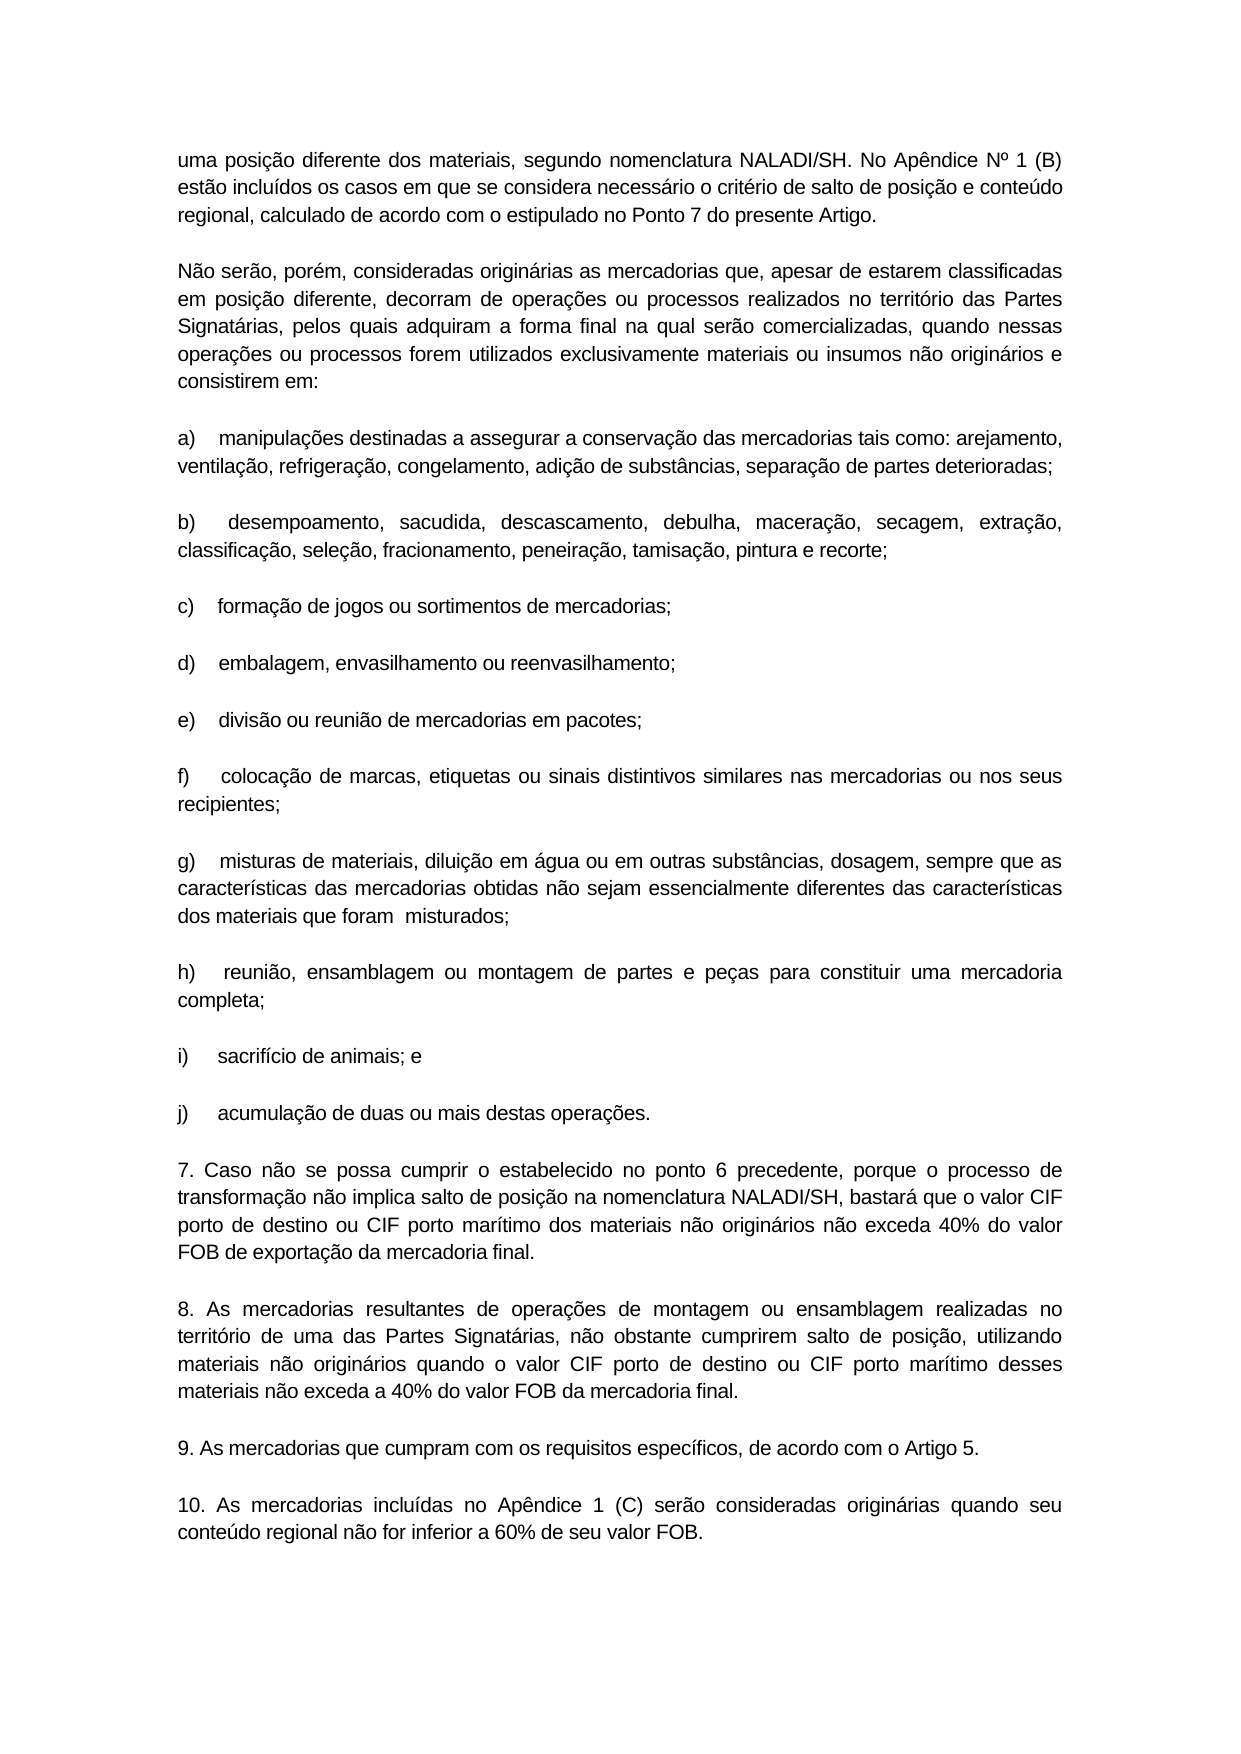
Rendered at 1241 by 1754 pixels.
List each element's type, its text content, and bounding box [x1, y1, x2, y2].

text d) embalagem, envasilhamento ou reenvasilhamento; [177, 651, 1063, 675]
text f) colocação de marcas, etiquetas ou sinais distintivos similares nas mercadorias ou nos seus recipientes; [177, 764, 1063, 816]
text 9. As mercadorias que cumpram com os requisitos específicos, de acordo com o Artigo 5. [177, 1436, 1063, 1460]
text e) divisão ou reunião de mercadorias em pacotes; [177, 708, 1063, 732]
text j) acumulação de duas ou mais destas operações. [177, 1101, 1063, 1125]
text h) reunião, ensamblagem ou montagem de partes e peças para constituir uma mercadoria completa; [177, 960, 1063, 1012]
text i) sacrifício de animais; e [177, 1044, 1063, 1068]
text b) desempoamento, sacudida, descascamento, debulha, maceração, secagem, extração, classificação, seleção, fracionamento, peneiração, tamisação, pintura e recorte; [177, 510, 1063, 562]
text 8. As mercadorias resultantes de operações de montagem ou ensamblagem realizadas no território de uma das Partes Signatárias, não obstante cumprirem salto de posição, utilizando materiais não originários quando o valor CIF porto de destino ou CIF porto marítimo desses materiais não exceda a 40% do valor FOB da mercadoria final. [177, 1297, 1063, 1403]
text c) formação de jogos ou sortimentos de mercadorias; [177, 594, 1063, 618]
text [177, 148, 1063, 227]
text 10. As mercadorias incluídas no Apêndice 1 (C) serão consideradas originárias quando seu conteúdo regional não for inferior a 60% de seu valor FOB. [177, 1493, 1063, 1544]
text Não serão, porém, consideradas originárias as mercadorias que, apesar de estarem classificadas em posição diferente, decorram de operações ou processos realizados no território das Partes Signatárias, pelos quais adquiram a forma final na qual serão comercializadas, quando nessas operações ou processos forem utilizados exclusivamente materiais ou insumos não originários e consistirem em: [177, 259, 1063, 393]
text g) misturas de materiais, diluição em água ou em outras substâncias, dosagem, sempre que as características das mercadorias obtidas não sejam essencialmente diferentes das características dos materiais que foram misturados; [177, 848, 1063, 927]
text 7. Caso não se possa cumprir o estabelecido no ponto 6 precedente, porque o processo de transformação não implica salto de posição na nomenclatura NALADI/SH, bastará que o valor CIF porto de destino ou CIF porto marítimo dos materiais não originários não exceda 40% do valor FOB de exportação da mercadoria final. [177, 1158, 1063, 1264]
text a) manipulações destinadas a assegurar a conservação das mercadorias tais como: arejamento, ventilação, refrigeração, congelamento, adição de substâncias, separação de partes deterioradas; [177, 426, 1063, 477]
